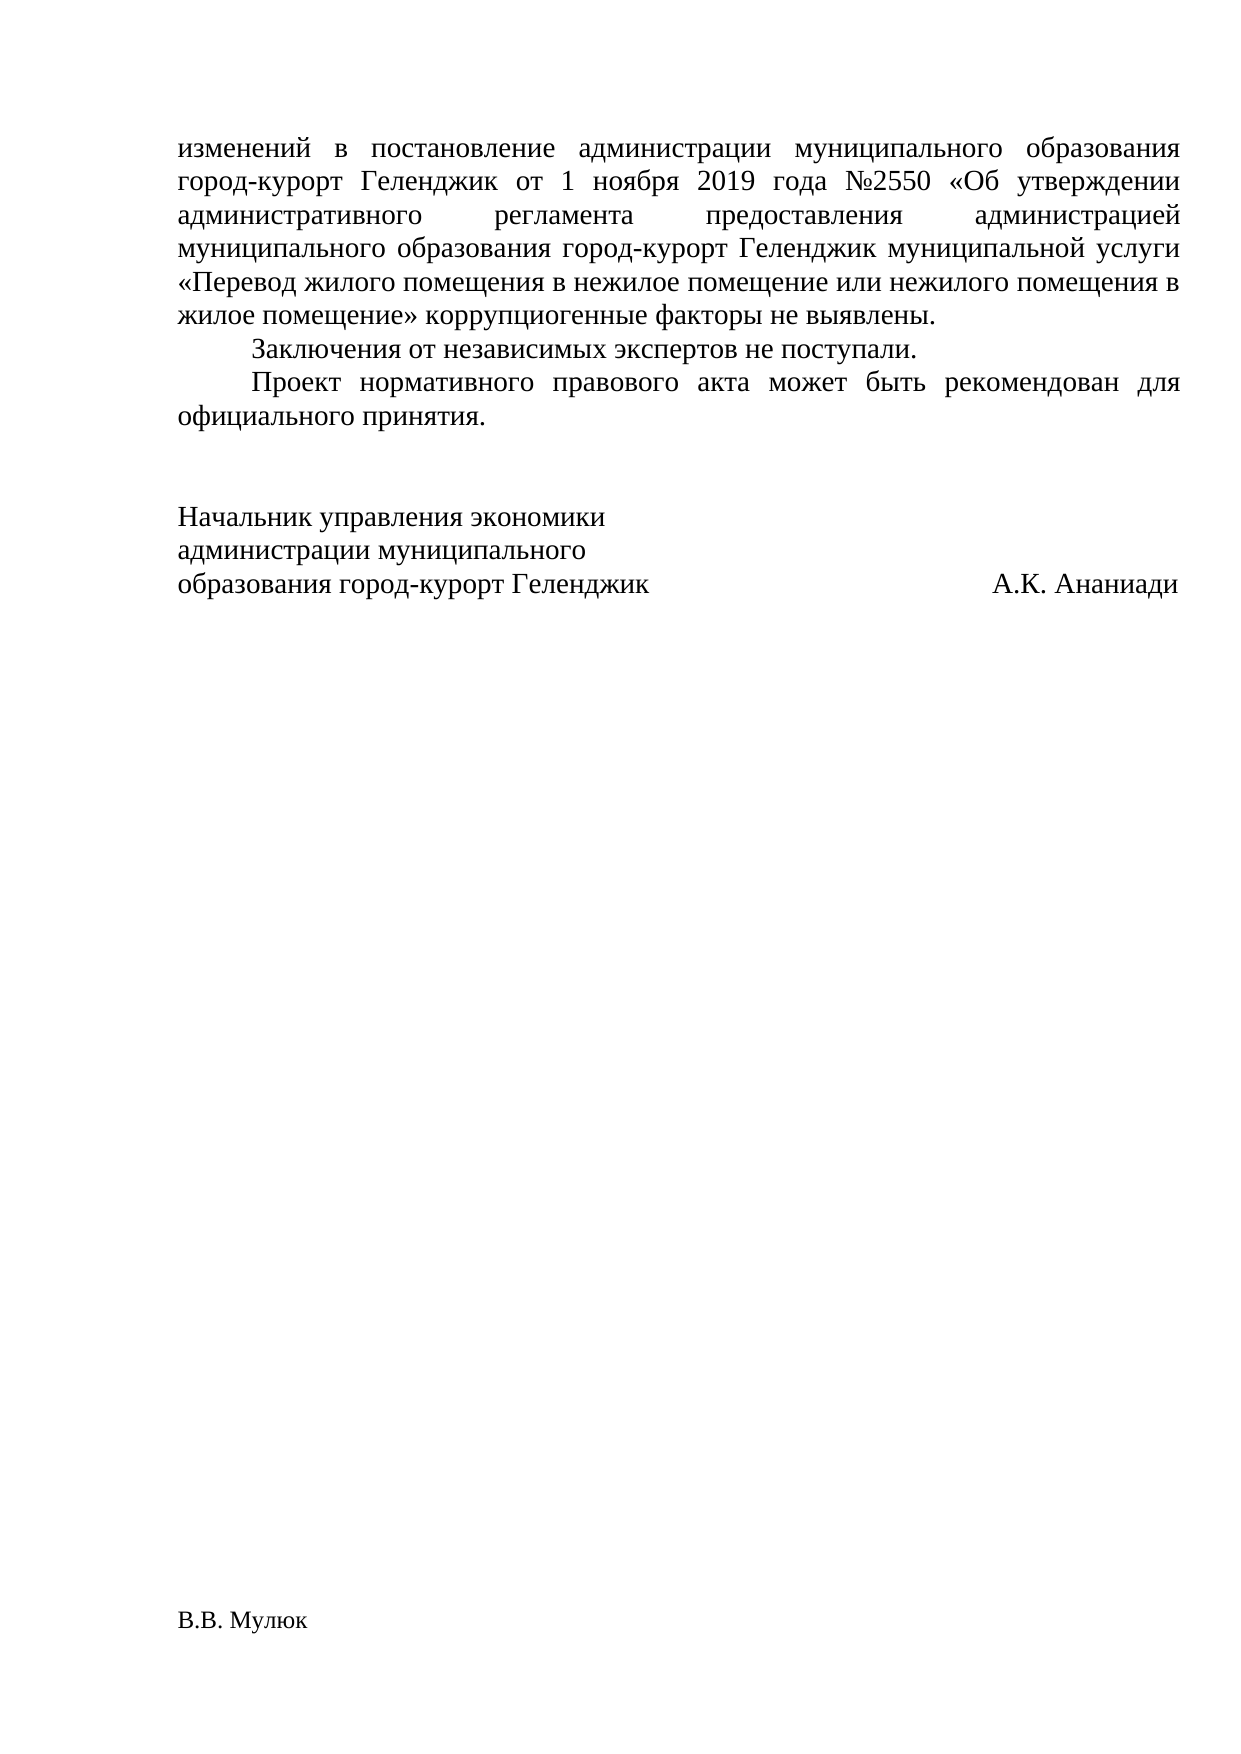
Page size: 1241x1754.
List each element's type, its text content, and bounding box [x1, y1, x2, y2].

text администрации муниципального [177, 532, 1181, 566]
text В.В. Мулюк [177, 1606, 1181, 1634]
text образования город-курорт Геленджик А.К. Ананиади [177, 566, 1181, 599]
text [177, 130, 1181, 331]
text Проект нормативного правового акта может быть рекомендован для официального принятия. [177, 364, 1181, 432]
text Заключения от независимых экспертов не поступали. [177, 331, 1181, 364]
text Начальник управления экономики [177, 499, 1181, 532]
